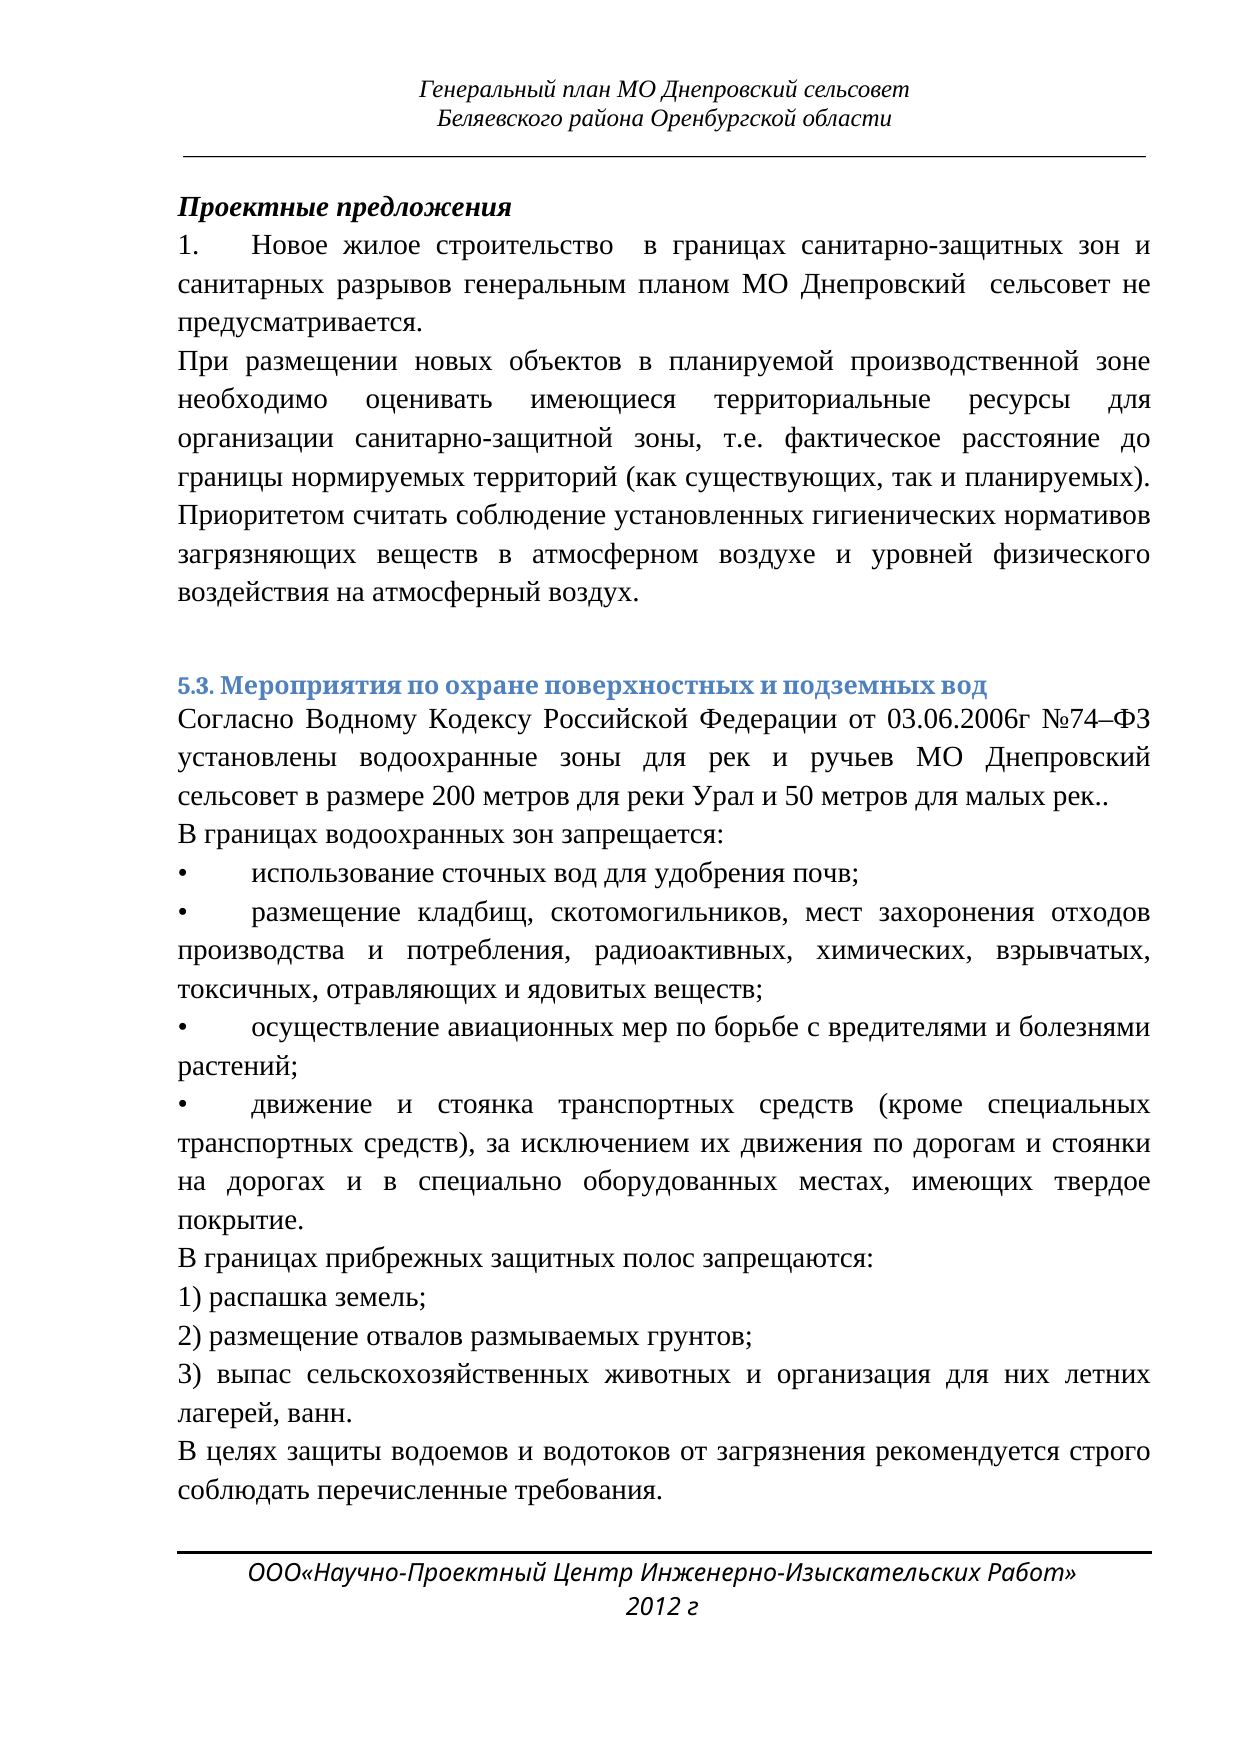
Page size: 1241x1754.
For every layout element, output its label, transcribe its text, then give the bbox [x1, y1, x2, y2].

text • использование сточных вод для удобрения почв; [177, 855, 1152, 889]
text В целях защиты водоемов и водотоков от загрязнения рекомендуется строго соблюдать перечисленные требования. [177, 1433, 1152, 1505]
text В границах водоохранных зон запрещается: [177, 817, 1152, 850]
text Согласно Водному Кодексу Российской Федерации от 03.06.2006г №74–ФЗ установлены водоохранные зоны для рек и ручьев МО Днепровский сельсовет в размере 200 метров для реки Урал и 50 метров для малых рек.. [177, 701, 1152, 812]
text 1. Новое жилое строительство в границах санитарно-защитных зон и санитарных разрывов генеральным планом МО Днепровский сельсовет не предусматривается. [177, 227, 1152, 338]
subtitle 5.3. Мероприятия по охране поверхностных и подземных вод [177, 672, 1152, 701]
text При размещении новых объектов в планируемой производственной зоне необходимо оценивать имеющиеся территориальные ресурсы для организации санитарно-защитной зоны, т.е. фактическое расстояние до границы нормируемых территорий (как существующих, так и планируемых). Приоритетом считать соблюдение установленных гигиенических нормативов загрязняющих веществ в атмосферном воздухе и уровней физического воздействия на атмосферный воздух. [177, 343, 1152, 608]
text Проектные предложения [177, 189, 1152, 222]
text 2) размещение отвалов размываемых грунтов; [177, 1318, 1152, 1351]
text • осуществление авиационных мер по борьбе с вредителями и болезнями растений; [177, 1009, 1152, 1081]
text • движение и стоянка транспортных средств (кроме специальных транспортных средств), за исключением их движения по дорогам и стоянки на дорогах и в специально оборудованных местах, имеющих твердое покрытие. [177, 1086, 1152, 1236]
text 1) распашка земель; [177, 1279, 1152, 1313]
text В границах прибрежных защитных полос запрещаются: [177, 1241, 1152, 1274]
text 3) выпас сельскохозяйственных животных и организация для них летних лагерей, ванн. [177, 1356, 1152, 1428]
text • размещение кладбищ, скотомогильников, мест захоронения отходов производства и потребления, радиоактивных, химических, взрывчатых, токсичных, отравляющих и ядовитых веществ; [177, 894, 1152, 1004]
